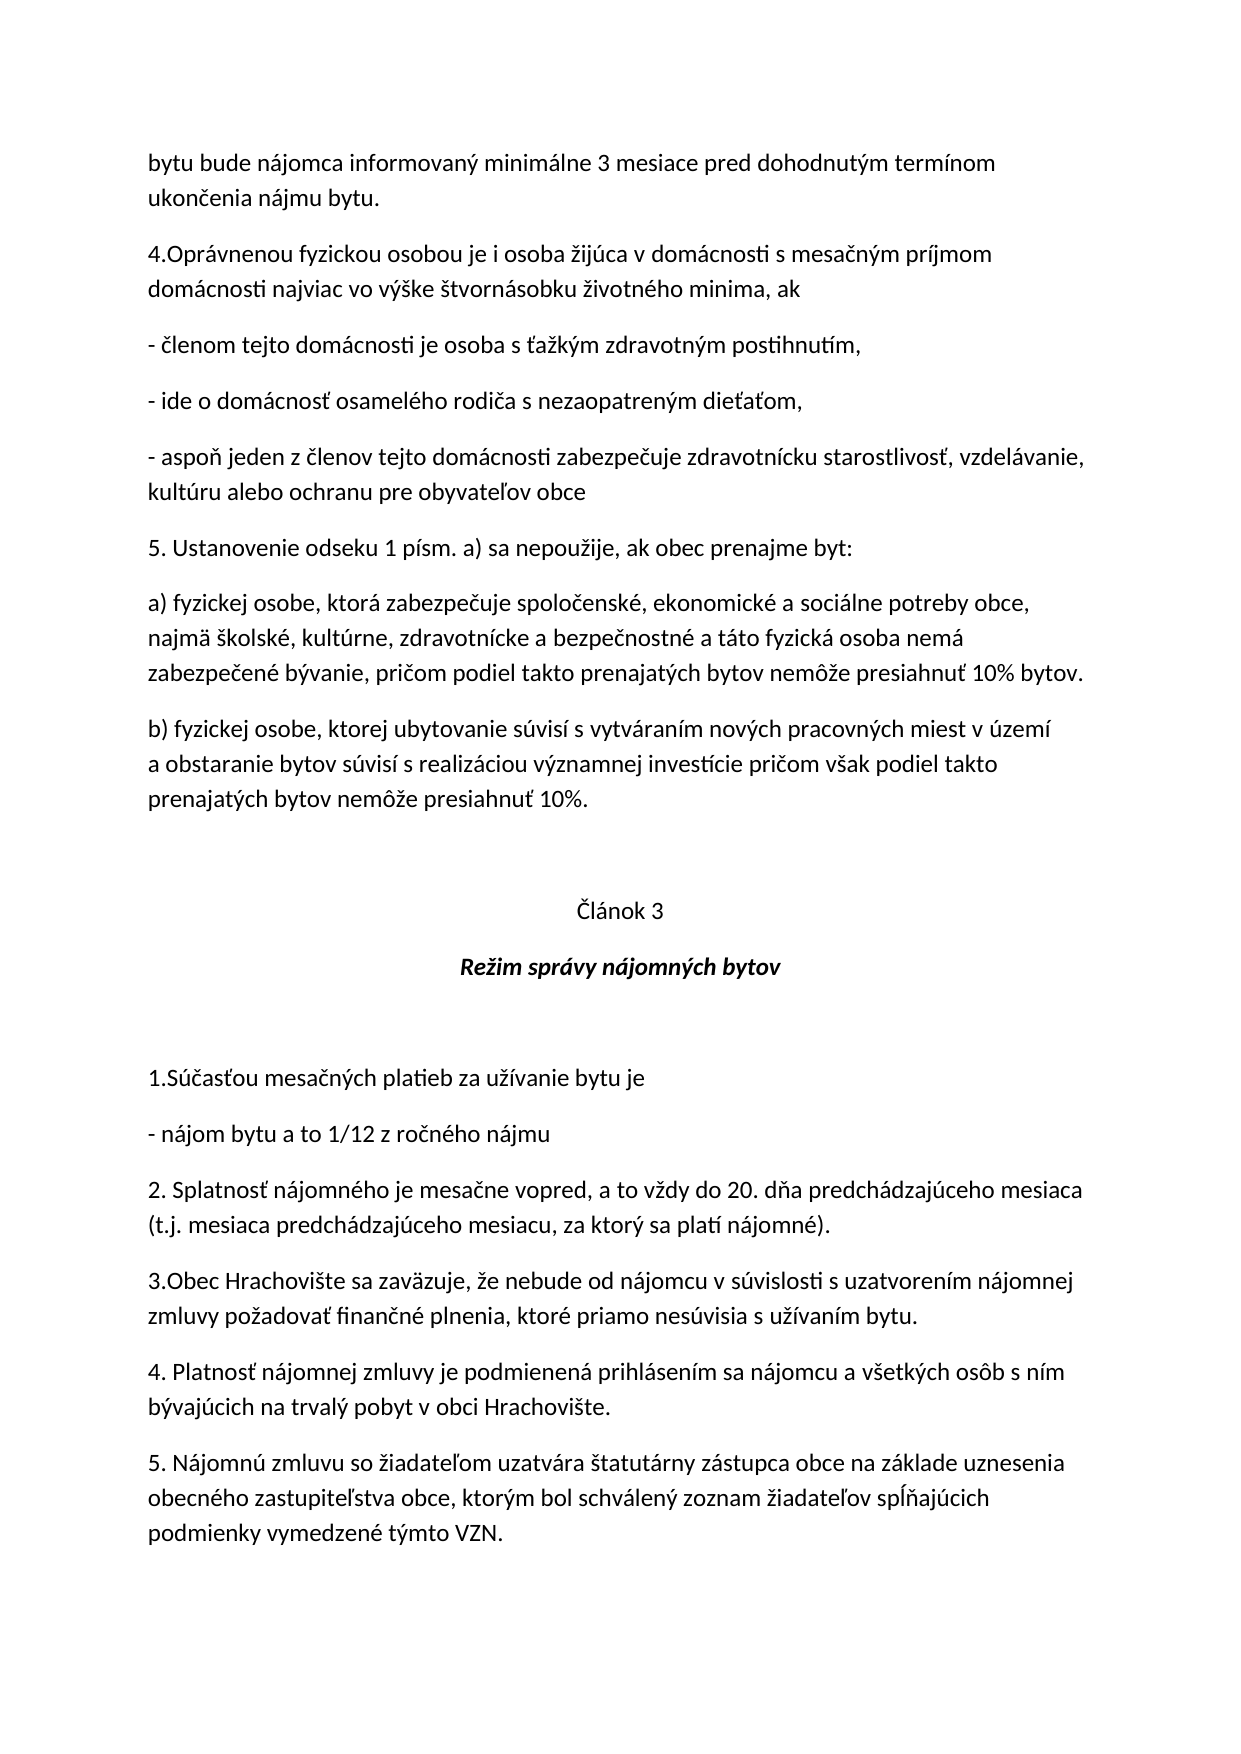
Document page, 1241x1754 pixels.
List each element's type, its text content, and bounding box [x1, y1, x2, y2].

text - členom tejto domácnosti je osoba s ťažkým zdravotným postihnutím, [148, 329, 1093, 360]
text 5. Nájomnú zmluvu so žiadateľom uzatvára štatutárny zástupca obce na základe uznesenia obecného zastupiteľstva obce, ktorým bol schválený zoznam žiadateľov spĺňajúcich podmienky vymedzené týmto VZN. [148, 1447, 1093, 1547]
text b) fyzickej osobe, ktorej ubytovanie súvisí s vytváraním nových pracovných miest v území a obstaranie bytov súvisí s realizáciou významnej investície pričom však podiel takto prenajatých bytov nemôže presiahnuť 10%. [148, 713, 1093, 814]
text 4.Oprávnenou fyzickou osobou je i osoba žijúca v domácnosti s mesačným príjmom domácnosti najviac vo výške štvornásobku životného minima, ak [148, 238, 1093, 304]
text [148, 148, 1093, 213]
text Režim správy nájomných bytov [148, 951, 1093, 981]
text 1.Súčasťou mesačných platieb za užívanie bytu je [148, 1063, 1093, 1093]
text - nájom bytu a to 1/12 z ročného nájmu [148, 1118, 1093, 1149]
text 2. Splatnosť nájomného je mesačne vopred, a to vždy do 20. dňa predchádzajúceho mesiaca (t.j. mesiaca predchádzajúceho mesiacu, za ktorý sa platí nájomné). [148, 1174, 1093, 1240]
text Článok 3 [148, 895, 1093, 926]
text 5. Ustanovenie odseku 1 písm. a) sa nepoužije, ak obec prenajme byt: [148, 532, 1093, 562]
text 4. Platnosť nájomnej zmluvy je podmienená prihlásením sa nájomcu a všetkých osôb s ním bývajúcich na trvalý pobyt v obci Hrachovište. [148, 1356, 1093, 1421]
text - aspoň jeden z členov tejto domácnosti zabezpečuje zdravotnícku starostlivosť, vzdelávanie, kultúru alebo ochranu pre obyvateľov obce [148, 441, 1093, 506]
text 3.Obec Hrachovište sa zaväzuje, že nebude od nájomcu v súvislosti s uzatvorením nájomnej zmluvy požadovať finančné plnenia, ktoré priamo nesúvisia s užívaním bytu. [148, 1265, 1093, 1331]
text - ide o domácnosť osamelého rodiča s nezaopatreným dieťaťom, [148, 385, 1093, 416]
text a) fyzickej osobe, ktorá zabezpečuje spoločenské, ekonomické a sociálne potreby obce, najmä školské, kultúrne, zdravotnícke a bezpečnostné a táto fyzická osoba nemá zabezpečené bývanie, pričom podiel takto prenajatých bytov nemôže presiahnuť 10% bytov. [148, 588, 1093, 688]
